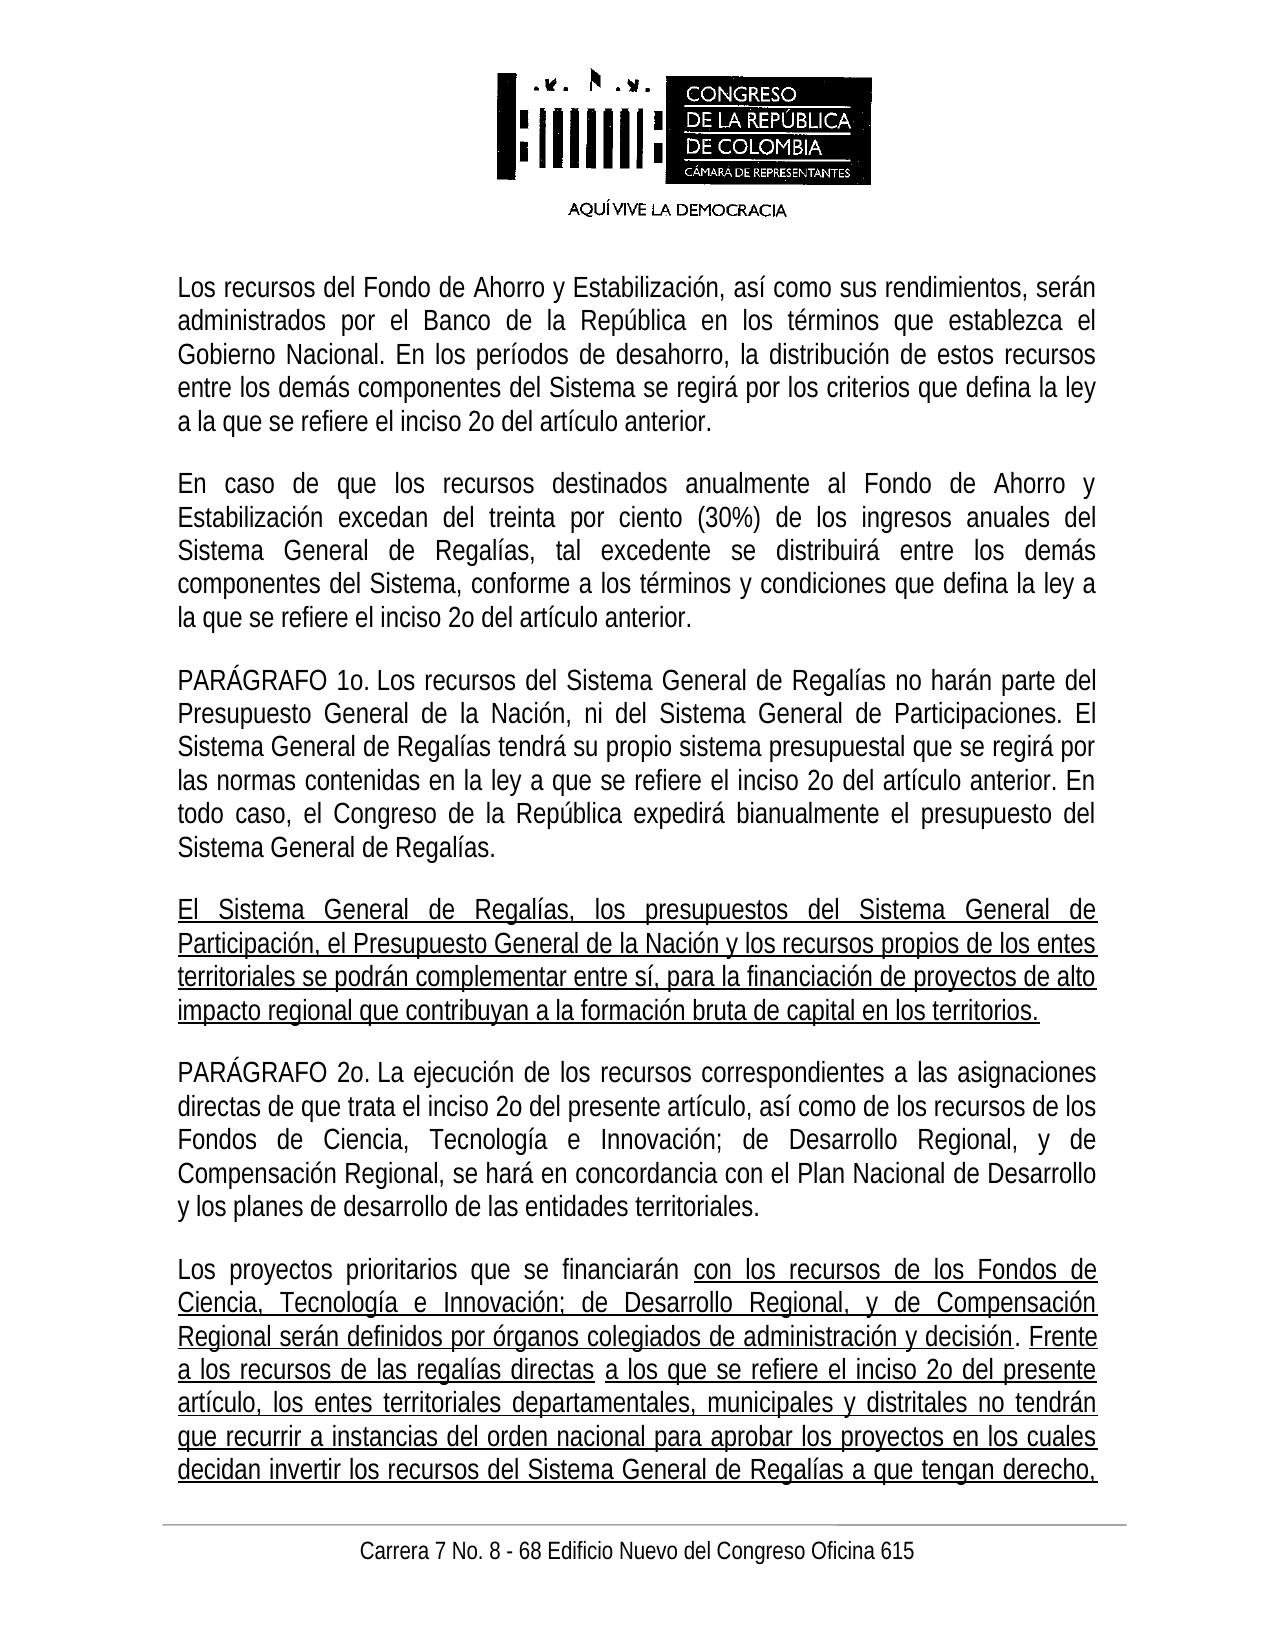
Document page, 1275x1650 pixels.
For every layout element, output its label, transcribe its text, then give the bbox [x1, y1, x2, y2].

text PARÁGRAFO 2o. La ejecución de los recursos correspondientes a las asignaciones directas de que trata el inciso 2o del presente artículo, así como de los recursos de los Fondos de Ciencia, Tecnología e Innovación; de Desarrollo Regional, y de Compensación Regional, se hará en concordancia con el Plan Nacional de Desarrollo y los planes de desarrollo de las entidades territoriales. [177, 1055, 1098, 1223]
text El Sistema General de Regalías, los presupuestos del Sistema General de Participación, el Presupuesto General de la Nación y los recursos propios de los entes territoriales se podrán complementar entre sí, para la financiación de proyectos de alto impacto regional que contribuyan a la formación bruta de capital en los territorios. [177, 922, 1098, 955]
text El Sistema General de Regalías, los presupuestos del Sistema General de Participación, el Presupuesto General de la Nación y los recursos propios de los entes territoriales se podrán complementar entre sí, para la financiación de proyectos de alto impacto regional que contribuyan a la formación bruta de capital en los territorios. [177, 892, 1098, 921]
text Los recursos del Fondo de Ahorro y Estabilización, así como sus rendimientos, serán administrados por el Banco de la República en los términos que establezca el Gobierno Nacional. En los períodos de desahorro, la distribución de estos recursos entre los demás componentes del Sistema se regirá por los criterios que defina la ley a la que se refiere el inciso 2o del artículo anterior. [177, 270, 1098, 437]
text El Sistema General de Regalías, los presupuestos del Sistema General de Participación, el Presupuesto General de la Nación y los recursos propios de los entes territoriales se podrán complementar entre sí, para la financiación de proyectos de alto impacto regional que contribuyan a la formación bruta de capital en los territorios. [177, 956, 1098, 1026]
text En caso de que los recursos destinados anualmente al Fondo de Ahorro y Estabilización excedan del treinta por ciento (30%) de los ingresos anuales del Sistema General de Regalías, tal excedente se distribuirá entre los demás componentes del Sistema, conforme a los términos y condiciones que defina la ley a la que se refiere el inciso 2o del artículo anterior. [177, 466, 1098, 633]
picture [495, 67, 877, 220]
text PARÁGRAFO 1o. Los recursos del Sistema General de Regalías no harán parte del Presupuesto General de la Nación, ni del Sistema General de Participaciones. El Sistema General de Regalías tendrá su propio sistema presupuestal que se regirá por las normas contenidas en la ley a que se refiere el inciso 2o del artículo anterior. En todo caso, el Congreso de la República expedirá bianualmente el presupuesto del Sistema General de Regalías. [177, 663, 1098, 863]
